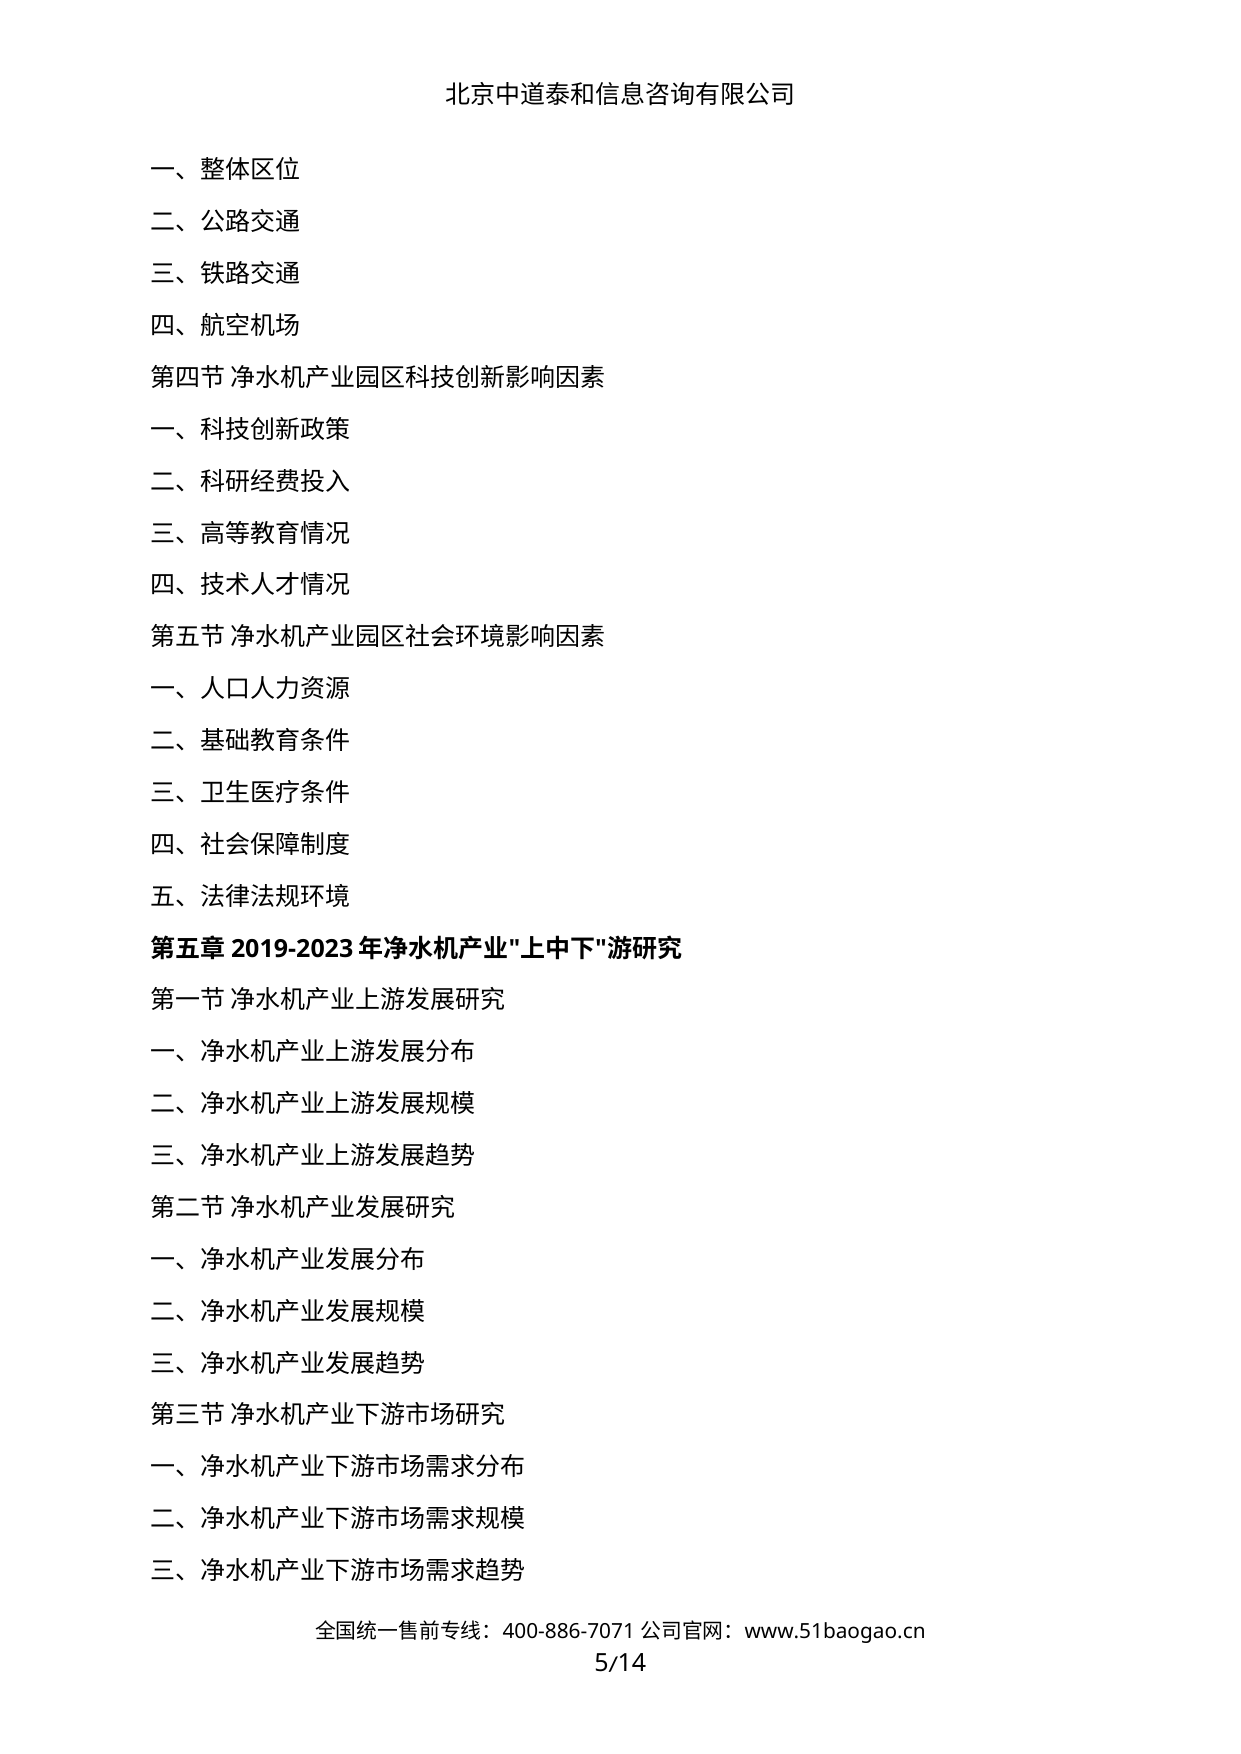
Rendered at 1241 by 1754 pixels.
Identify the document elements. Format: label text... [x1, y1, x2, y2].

text 三、卫生医疗条件 [150, 772, 1090, 809]
text 三、铁路交通 [150, 254, 1090, 290]
text 一、整体区位 [150, 150, 1090, 186]
text 第四节 净水机产业园区科技创新影响因素 [150, 357, 1090, 394]
text 第五节 净水机产业园区社会环境影响因素 [150, 617, 1090, 653]
text 三、净水机产业上游发展趋势 [150, 1136, 1090, 1172]
text 四、技术人才情况 [150, 565, 1090, 601]
text 一、净水机产业上游发展分布 [150, 1032, 1090, 1068]
text 一、净水机产业下游市场需求分布 [150, 1447, 1090, 1483]
text 第二节 净水机产业发展研究 [150, 1187, 1090, 1224]
text 五、法律法规环境 [150, 876, 1090, 912]
text 一、人口人力资源 [150, 669, 1090, 705]
text 三、净水机产业发展趋势 [150, 1343, 1090, 1379]
text 第一节 净水机产业上游发展研究 [150, 980, 1090, 1016]
text 三、净水机产业下游市场需求趋势 [150, 1551, 1090, 1587]
text 三、高等教育情况 [150, 513, 1090, 549]
text 二、净水机产业发展规模 [150, 1291, 1090, 1327]
text 二、基础教育条件 [150, 721, 1090, 757]
text 二、公路交通 [150, 202, 1090, 238]
text 一、科技创新政策 [150, 409, 1090, 446]
text 二、净水机产业下游市场需求规模 [150, 1499, 1090, 1535]
text 二、科研经费投入 [150, 461, 1090, 497]
text 一、净水机产业发展分布 [150, 1239, 1090, 1276]
text 四、航空机场 [150, 306, 1090, 342]
text 第五章 2019-2023年净水机产业"上中下"游研究 [150, 928, 1090, 964]
text 二、净水机产业上游发展规模 [150, 1084, 1090, 1120]
text 四、社会保障制度 [150, 824, 1090, 861]
text 第三节 净水机产业下游市场研究 [150, 1395, 1090, 1431]
